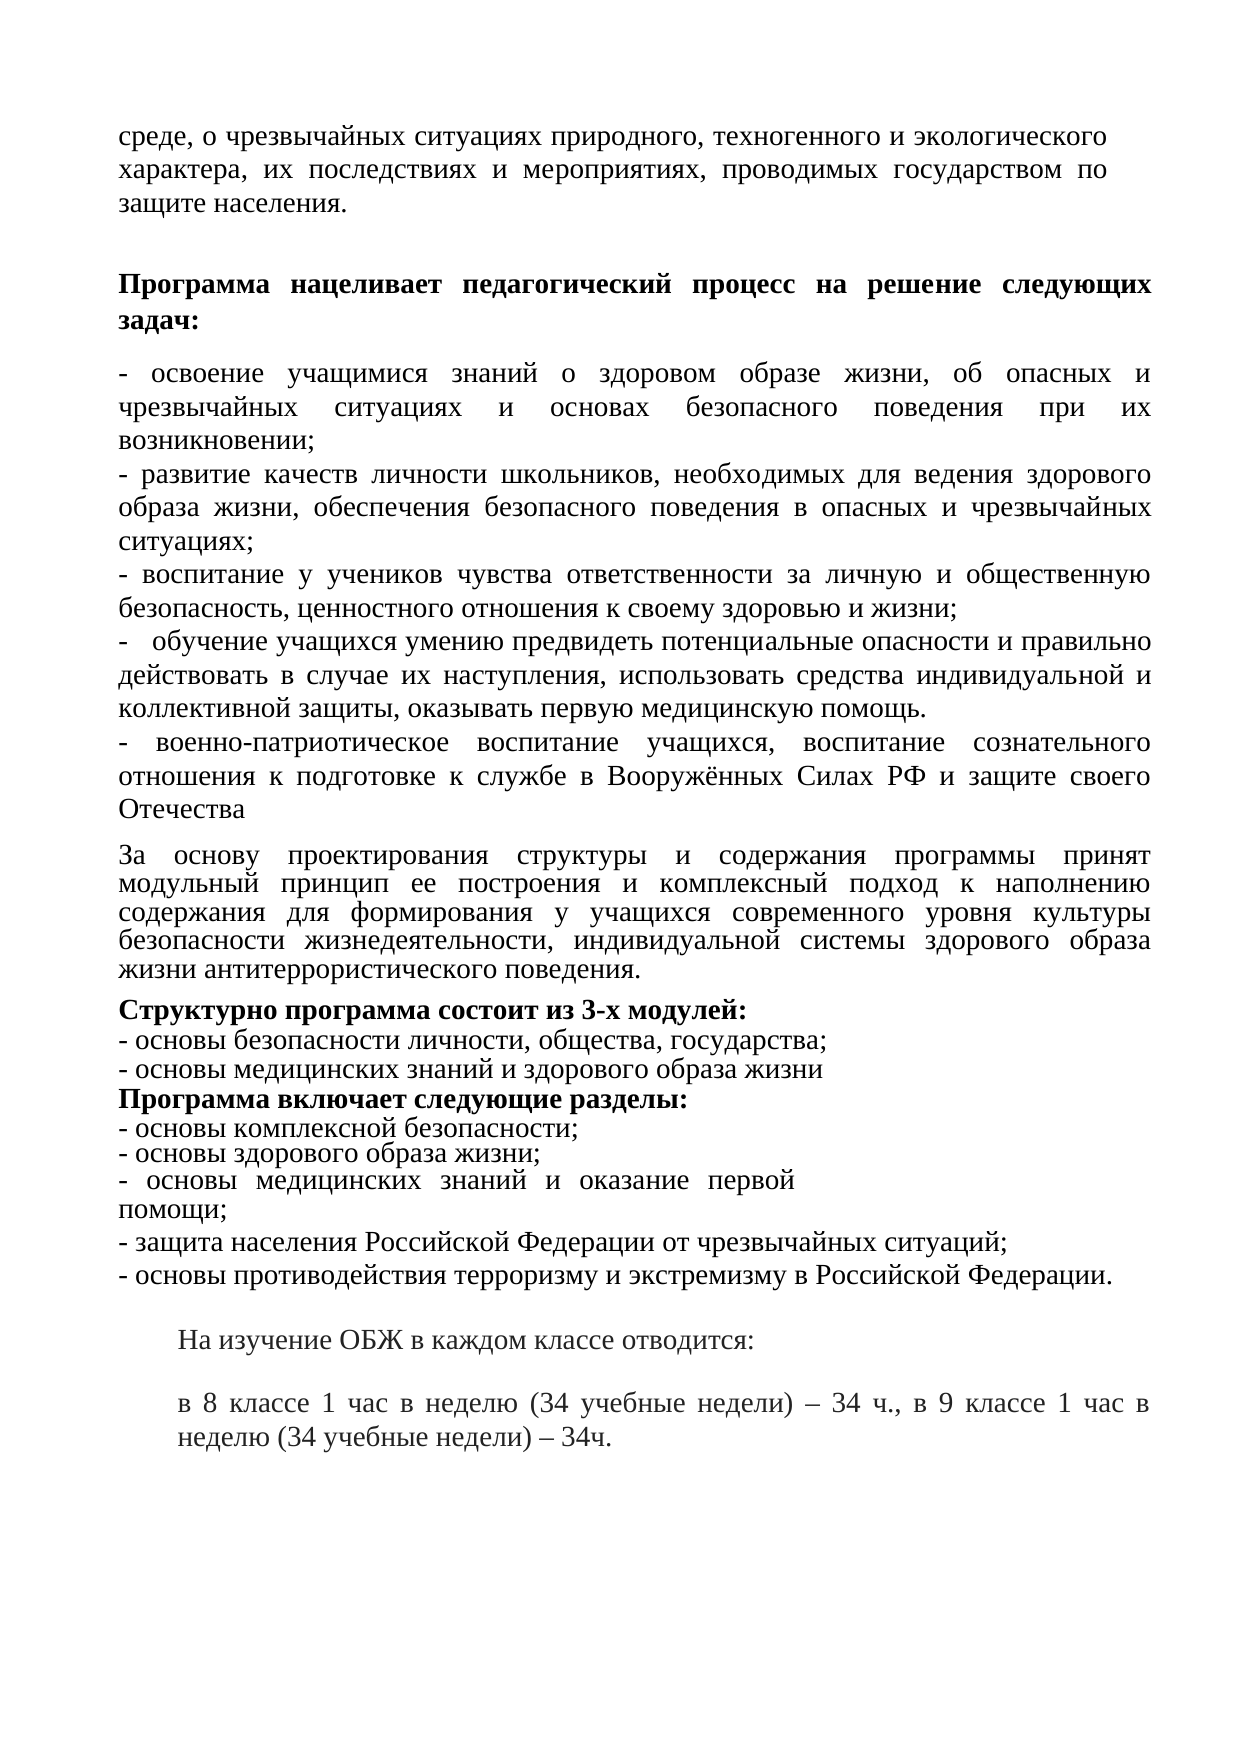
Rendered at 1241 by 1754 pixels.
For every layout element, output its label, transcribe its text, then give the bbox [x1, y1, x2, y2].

text - освоение учащимися знаний о здоровом образе жизни, об опасных и чрезвычайных ситуациях и основах безопасного поведения при их возникновении; [118, 355, 1152, 456]
text в 8 классе 1 час в неделю (34 учебные недели) – 34 ч., в 9 классе 1 час в неделю (34 учебные недели) – 34ч. [177, 1385, 1152, 1452]
text - основы здорового образа жизни; [118, 1144, 1152, 1167]
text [118, 118, 1108, 219]
text - обучение учащихся умению предвидеть потенциальные опасности и правильно действовать в случае их наступления, использовать средства индивидуальной и коллективной защиты, оказывать первую медицинскую помощь. [118, 623, 1152, 724]
text За основу проектирования структуры и содержания программы принят модульный принцип ее построения и комплексный подход к наполнению содержания для формирования у учащихся современного уровня культуры безопасности жизнедеятельности, индивидуальной системы здорового образа жизни антитеррористического поведения. [118, 841, 1152, 984]
text - основы медицинских знаний и здорового образа жизни [118, 1055, 1152, 1085]
text - основы медицинских знаний и оказание первой помощи; [118, 1167, 795, 1224]
text - развитие качеств личности школьников, необходимых для ведения здорового образа жизни, обеспечения безопасного поведения в опасных и чрезвычайных ситуациях; [118, 456, 1152, 556]
text - военно-патриотическое воспитание учащихся, воспитание сознательного отношения к подготовке к службе в Вооружённых Силах РФ и защите своего Отечества [118, 724, 1152, 825]
text Программа нацеливает педагогический процесс на решение следующих задач: [118, 266, 1152, 336]
text - основы противодействия терроризму и экстремизму в Российской Федерации. [118, 1257, 1152, 1291]
text - основы комплексной безопасности; [118, 1114, 1152, 1144]
text - защита населения Российской Федерации от чрезвычайных ситуаций; [118, 1224, 1152, 1257]
text На изучение ОБЖ в каждом классе отводится: [177, 1322, 1152, 1356]
text Структурно программа состоит из 3-х модулей: [118, 1001, 1152, 1024]
text - основы безопасности личности, общества, государства; [118, 1026, 1152, 1055]
text Программа включает следующие разделы: [118, 1085, 1152, 1114]
text - воспитание у учеников чувства ответственности за личную и общественную безопасность, ценностного отношения к своему здоровью и жизни; [118, 556, 1152, 623]
